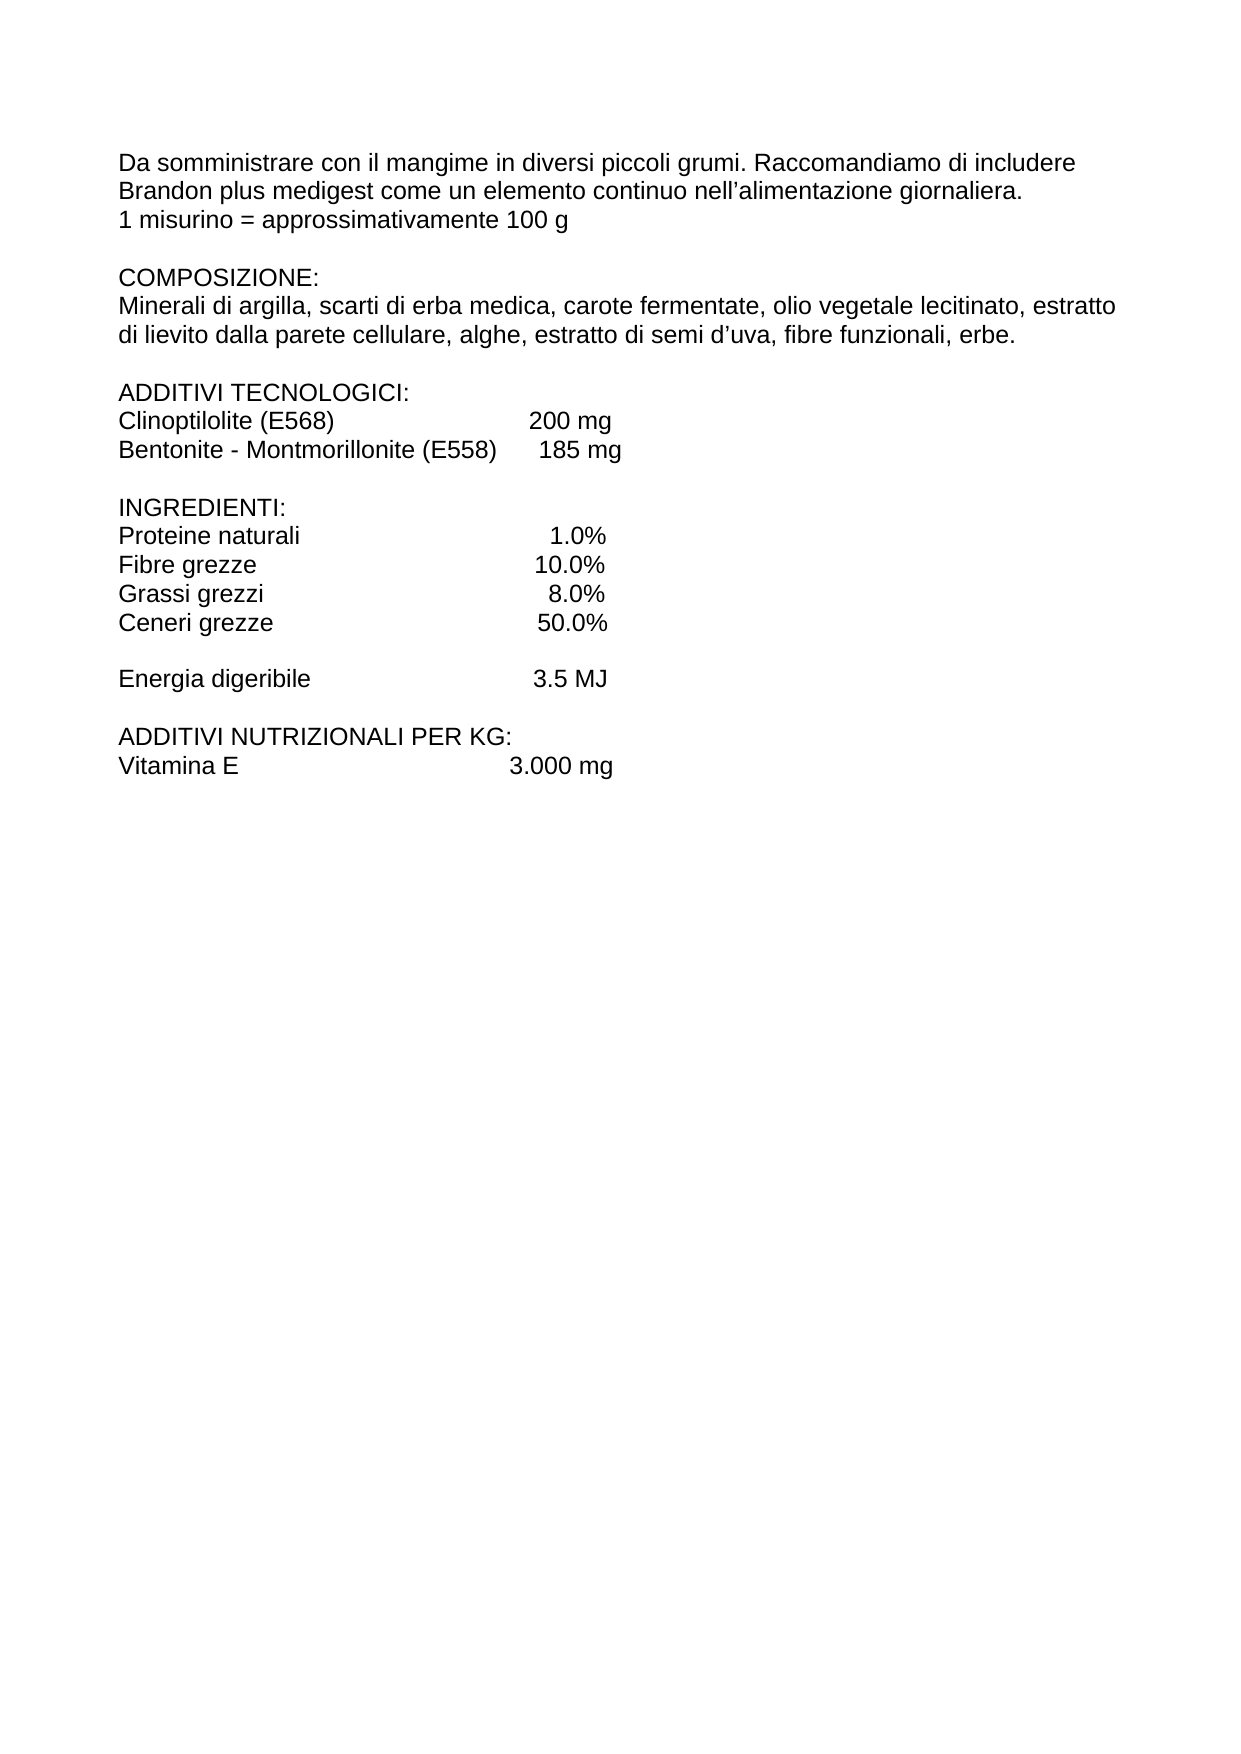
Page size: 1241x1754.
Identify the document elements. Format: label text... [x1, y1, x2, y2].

text Ceneri grezze 50.0% [118, 608, 1122, 636]
text Minerali di argilla, scarti di erba medica, carote fermentate, olio vegetale lecitinato, estratto di lievito dalla parete cellulare, alghe, estratto di semi d’uva, fibre funzionali, erbe. [118, 291, 1122, 349]
text Fibre grezze 10.0% [118, 550, 1122, 579]
text Clinoptilolite (E568) 200 mg [118, 406, 1122, 435]
text 1 misurino = approssimativamente 100 g [118, 205, 1122, 234]
text Bentonite - Montmorillonite (E558) 185 mg [118, 435, 1122, 464]
text ADDITIVI NUTRIZIONALI PER KG: [118, 722, 1122, 751]
text Proteine naturali 1.0% [118, 521, 1122, 550]
text INGREDIENTI: [118, 493, 1122, 521]
text Vitamina E 3.000 mg [118, 751, 1122, 779]
text Grassi grezzi 8.0% [118, 579, 1122, 608]
text ADDITIVI TECNOLOGICI: [118, 378, 1122, 406]
text Energia digeribile 3.5 MJ [118, 664, 1122, 693]
text Da somministrare con il mangime in diversi piccoli grumi. Raccomandiamo di includere Brandon plus medigest come un elemento continuo nell’alimentazione giornaliera. [118, 148, 1122, 205]
text COMPOSIZIONE: [118, 263, 1122, 291]
